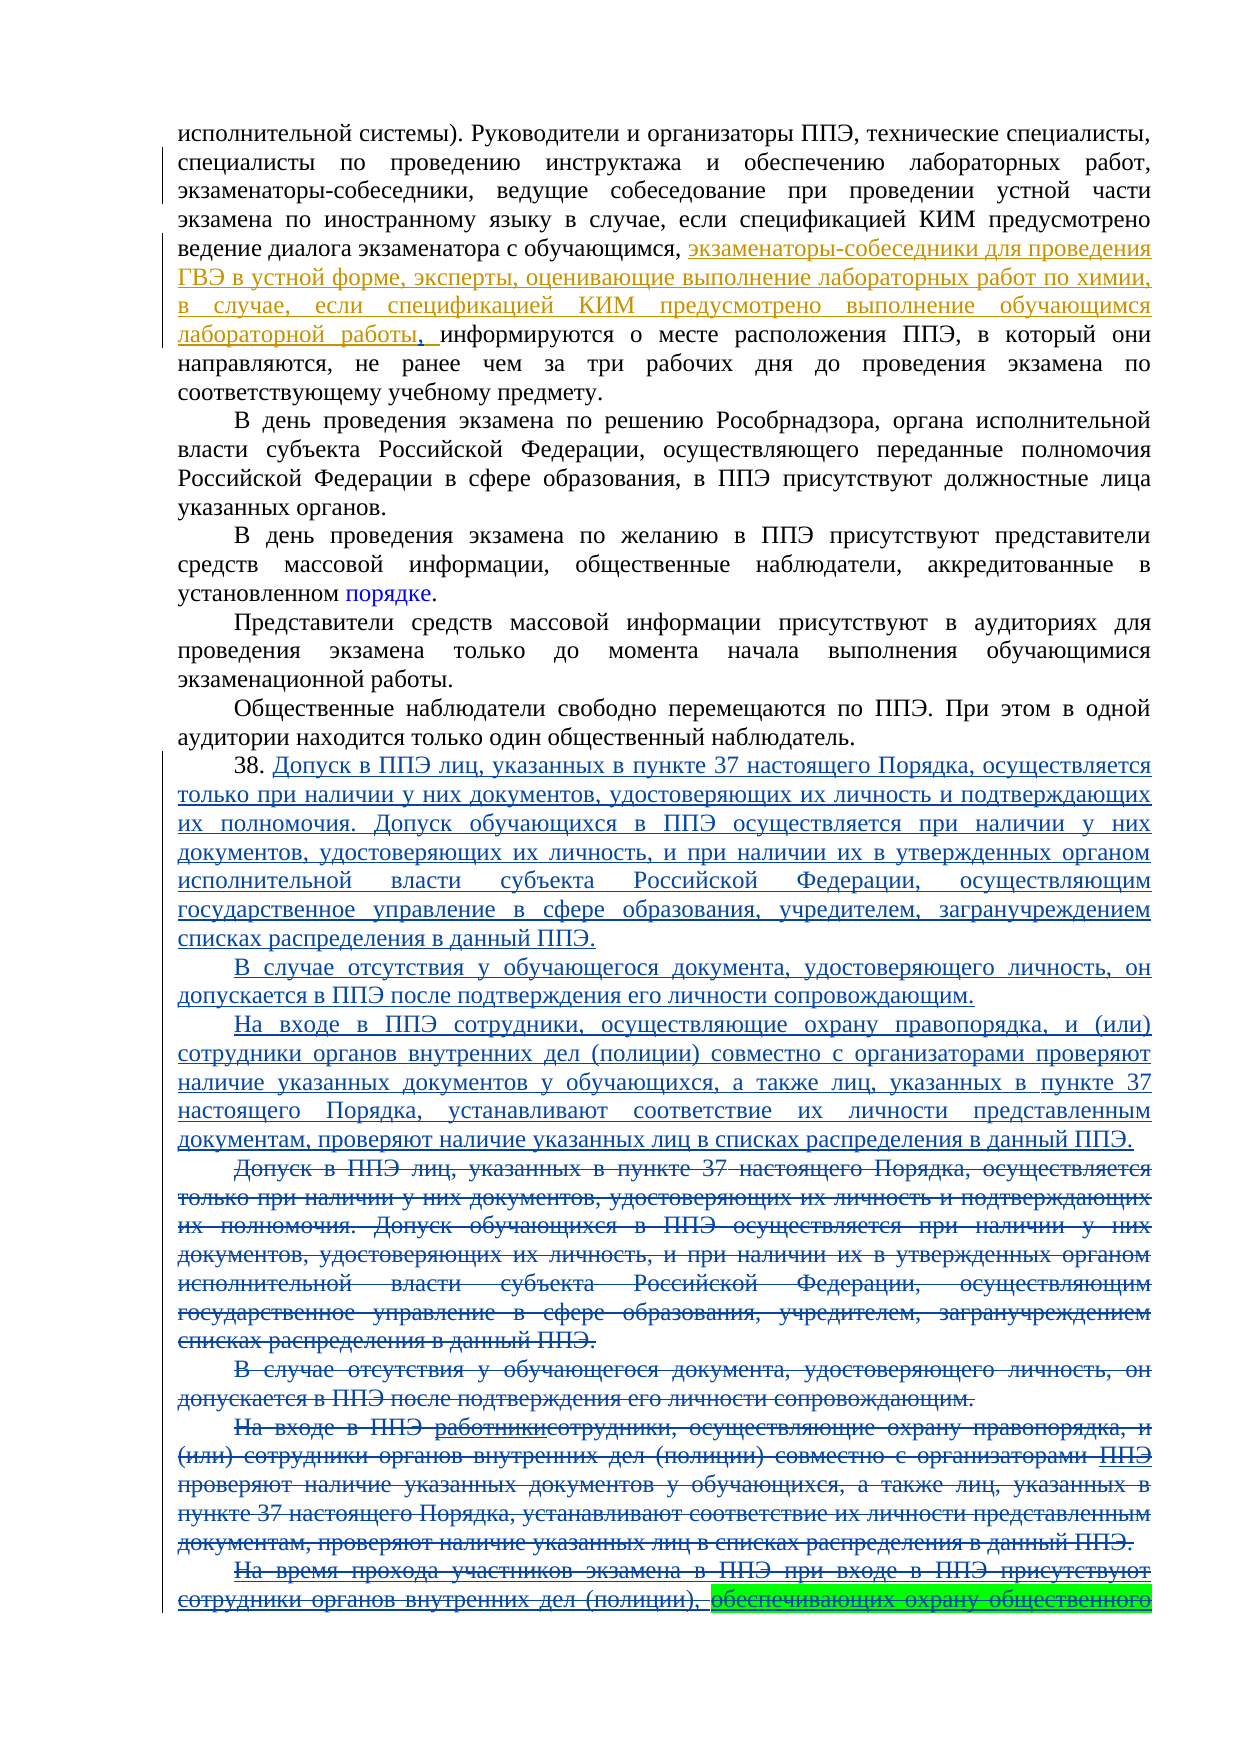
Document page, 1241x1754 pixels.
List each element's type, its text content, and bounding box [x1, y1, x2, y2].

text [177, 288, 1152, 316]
text 38. [177, 805, 1152, 833]
text Общественные наблюдатели свободно перемещаются по ППЭ. При этом в одной аудитории находится только один общественный наблюдатель. [177, 693, 1152, 751]
text Представители средств массовой информации присутствуют в аудиториях для проведения экзамена только до момента начала выполнения обучающимися экзаменационной работы. [177, 607, 1152, 693]
text 38. [177, 892, 1152, 952]
text В день проведения экзамена по желанию в ППЭ присутствуют представители средств массовой информации, общественные наблюдатели, аккредитованные в установленном порядке. [177, 521, 1152, 607]
text 38. [177, 751, 1152, 804]
text В день проведения экзамена по решению Рособрнадзора, органа исполнительной власти субъекта Российской Федерации, осуществляющего переданные полномочия Российской Федерации в сфере образования, в ППЭ присутствуют должностные лица указанных органов. [177, 406, 1152, 521]
text 38. [177, 834, 1152, 891]
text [177, 118, 1152, 287]
